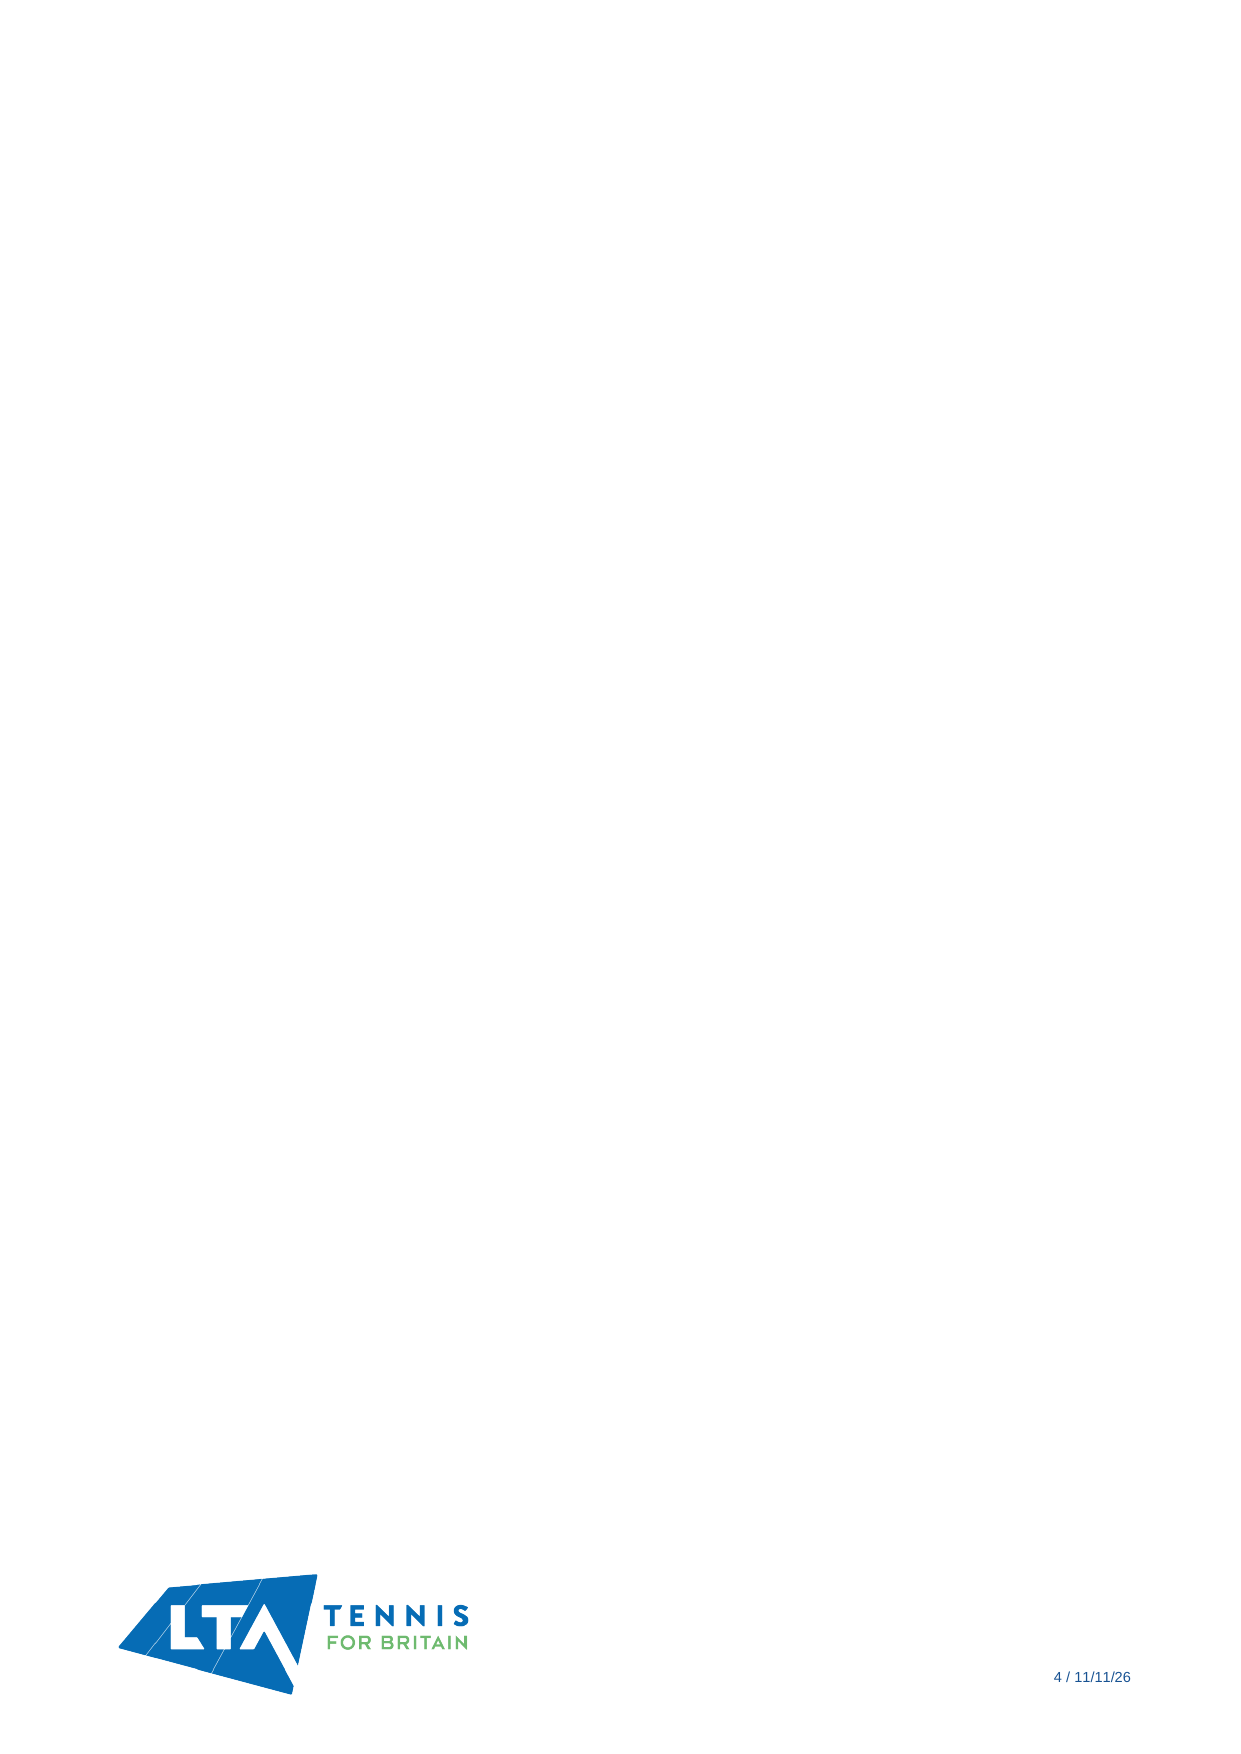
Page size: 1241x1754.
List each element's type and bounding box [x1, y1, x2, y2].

picture [0, 1500, 1241, 1754]
